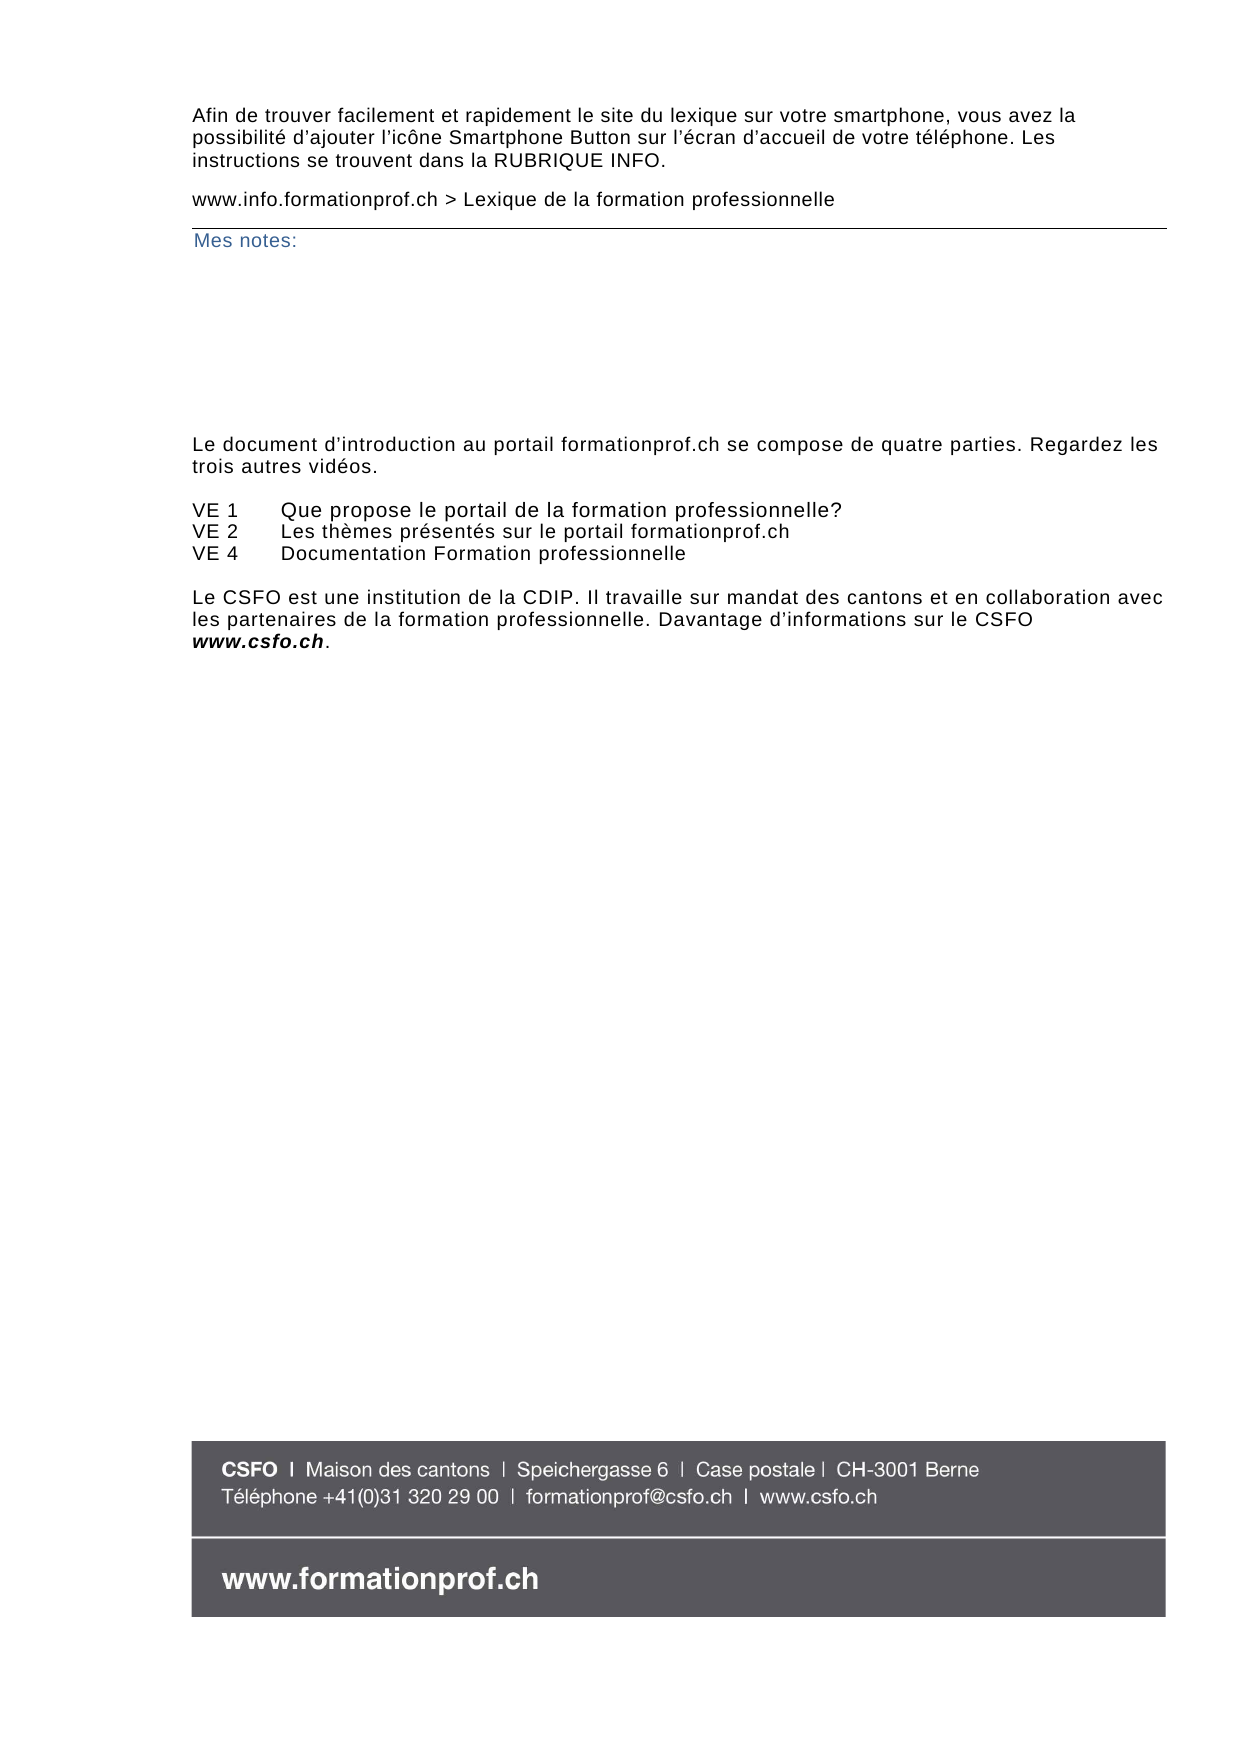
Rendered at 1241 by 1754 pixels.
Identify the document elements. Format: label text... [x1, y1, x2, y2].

text Le CSFO est une institution de la CDIP. Il travaille sur mandat des cantons et en collaboration avec les partenaires de la formation professionnelle. Davantage d’informations sur le CSFO www.csfo.ch. [192, 587, 1167, 653]
text VE 4 Documentation Formation professionnelle [192, 543, 1167, 565]
text www.info.formationprof.ch > Lexique de la formation professionnelle [192, 188, 1167, 211]
text Mes notes: [193, 229, 1079, 252]
text Le document d’introduction au portail formationprof.ch se compose de quatre parties. Regardez les trois autres vidéos. [192, 434, 1167, 478]
picture [191, 1441, 1166, 1617]
text VE 1 Que propose le portail de la formation professionnelle? [192, 499, 1167, 521]
text VE 2 Les thèmes présentés sur le portail formationprof.ch [192, 521, 1167, 543]
text Afin de trouver facilement et rapidement le site du lexique sur votre smartphone, vous avez la possibilité d’ajouter l’icône Smartphone Button sur l’écran d’accueil de votre téléphone. Les instructions se trouvent dans la RUBRIQUE INFO. [192, 103, 1167, 172]
